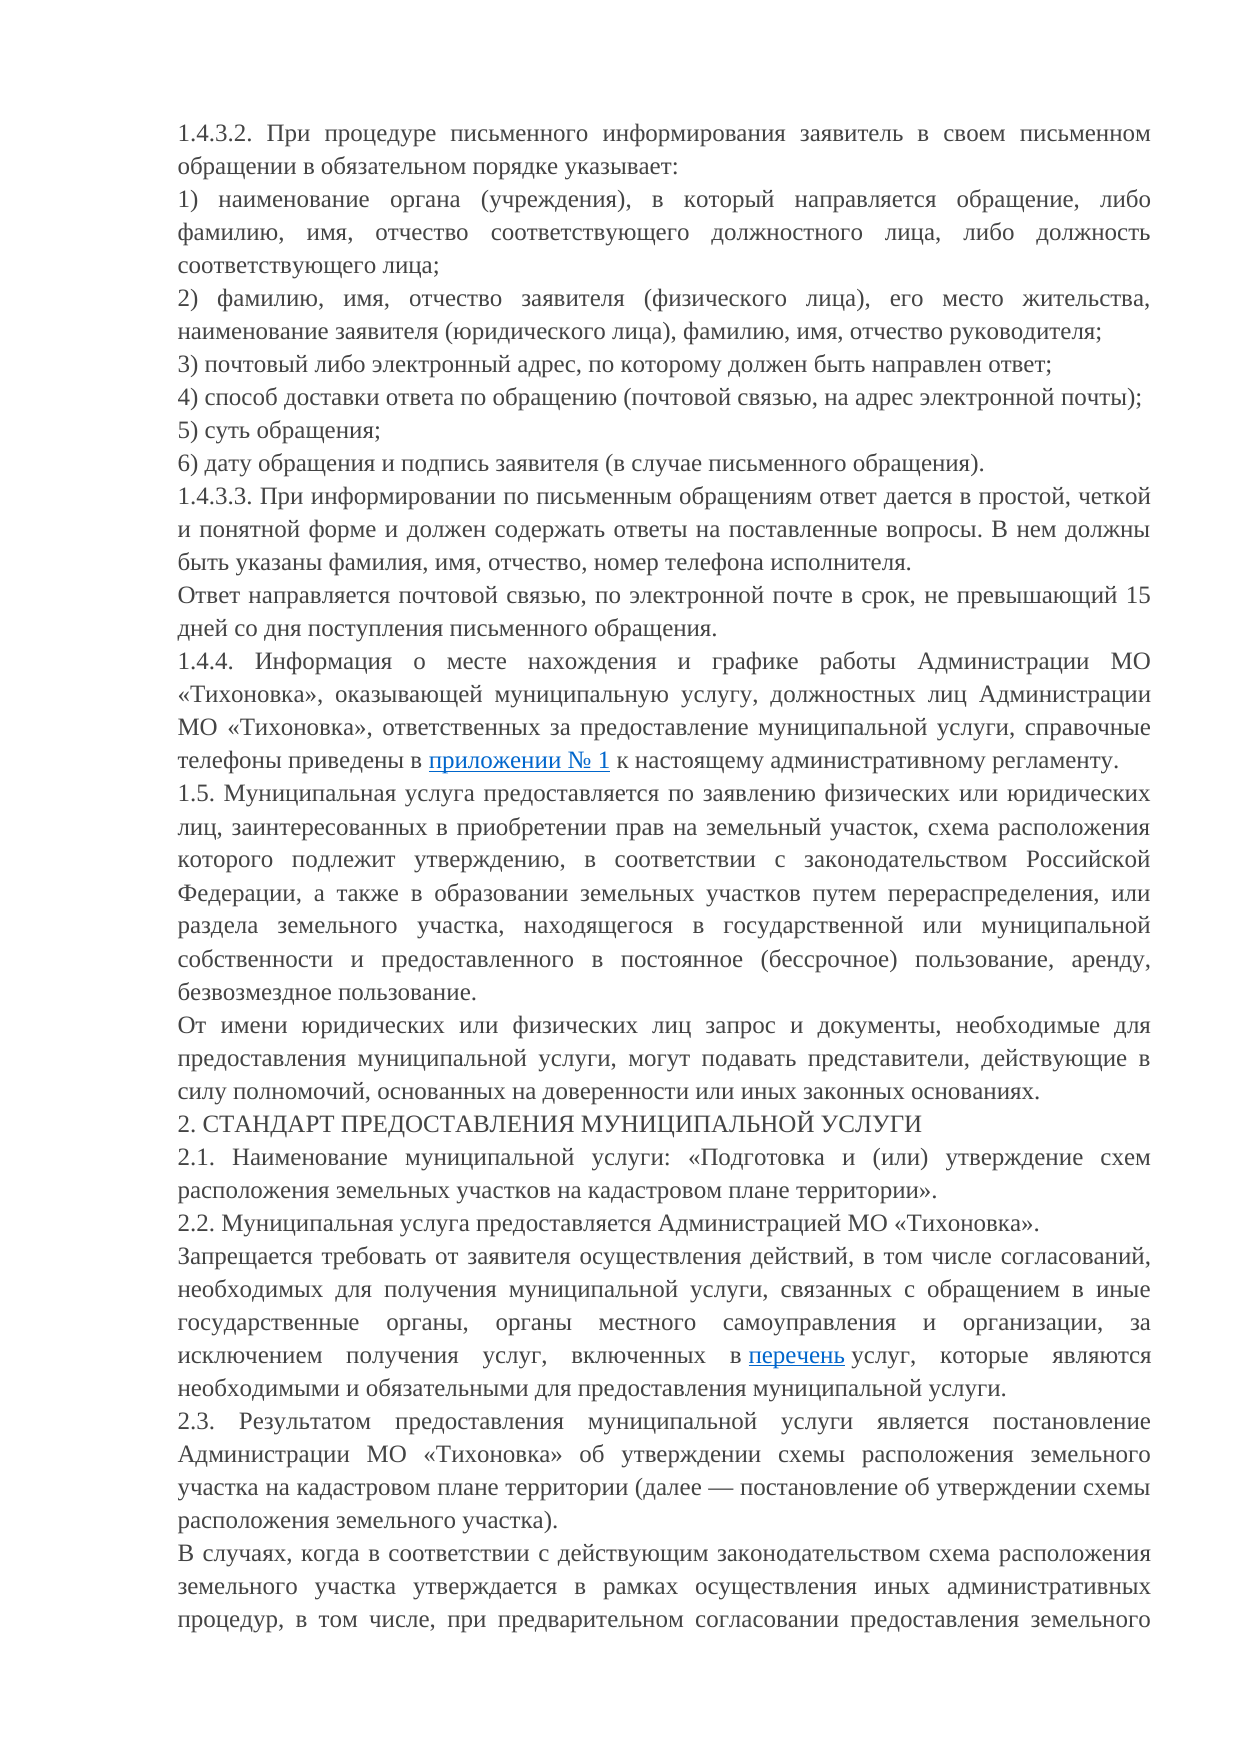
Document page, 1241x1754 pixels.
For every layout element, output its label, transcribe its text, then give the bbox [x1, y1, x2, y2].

text 1.4.3.3. При информировании по письменным обращениям ответ дается в простой, четкой и понятной форме и должен содержать ответы на поставленные вопросы. В нем должны быть указаны фамилия, имя, отчество, номер телефона исполнителя. [177, 481, 1152, 576]
text 2. СТАНДАРТ ПРЕДОСТАВЛЕНИЯ МУНИЦИПАЛЬНОЙ УСЛУГИ [177, 1109, 1152, 1137]
text Запрещается требовать от заявителя осуществления действий, в том числе согласований, необходимых для получения муниципальной услуги, связанных с обращением в иные государственные органы, органы местного самоуправления и организации, за исключением получения услуг, включенных в перечень услуг, которые являются необходимыми и обязательными для предоставления муниципальной услуги. [177, 1241, 1152, 1402]
text От имени юридических или физических лиц запрос и документы, необходимые для предоставления муниципальной услуги, могут подавать представители, действующие в силу полномочий, основанных на доверенности или иных законных основаниях. [177, 1010, 1152, 1104]
text 1.4.3.2. При процедуре письменного информирования заявитель в своем письменном обращении в обязательном порядке указывает: [177, 118, 1152, 180]
text Ответ направляется почтовой связью, по электронной почте в срок, не превышающий 15 дней со дня поступления письменного обращения. [177, 580, 1152, 642]
text 4) способ доставки ответа по обращению (почтовой связью, на адрес электронной почты); [177, 382, 1152, 411]
text 2.3. Результатом предоставления муниципальной услуги является постановление Администрации МО «Тихоновка» об утверждении схемы расположения земельного участка на кадастровом плане территории (далее — постановление об утверждении схемы расположения земельного участка). [177, 1406, 1152, 1534]
text 1.4.4. Информация о месте нахождения и графике работы Администрации МО «Тихоновка», оказывающей муниципальную услугу, должностных лиц Администрации МО «Тихоновка», ответственных за предоставление муниципальной услуги, справочные телефоны приведены в приложении № 1 к настоящему административному регламенту. [177, 646, 1152, 774]
text 2.1. Наименование муниципальной услуги: «Подготовка и (или) утверждение схем расположения земельных участков на кадастровом плане территории». [177, 1142, 1152, 1203]
text 1) наименование органа (учреждения), в который направляется обращение, либо фамилию, имя, отчество соответствующего должностного лица, либо должность соответствующего лица; [177, 184, 1152, 279]
text 2.2. Муниципальная услуга предоставляется Администрацией МО «Тихоновка». [177, 1208, 1152, 1237]
text 3) почтовый либо электронный адрес, по которому должен быть направлен ответ; [177, 349, 1152, 378]
text 5) суть обращения; [177, 415, 1152, 444]
text 2) фамилию, имя, отчество заявителя (физического лица), его место жительства, наименование заявителя (юридического лица), фамилию, имя, отчество руководителя; [177, 283, 1152, 345]
text 1.5. Муниципальная услуга предоставляется по заявлению физических или юридических лиц, заинтересованных в приобретении прав на земельный участок, схема расположения которого подлежит утверждению, в соответствии с законодательством Российской Федерации, а также в образовании земельных участков путем перераспределения, или раздела земельного участка, находящегося в государственной или муниципальной собственности и предоставленного в постоянное (бессрочное) пользование, аренду, безвозмездное пользование. [177, 778, 1152, 1005]
text 6) дату обращения и подпись заявителя (в случае письменного обращения). [177, 448, 1152, 477]
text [177, 1538, 1152, 1633]
